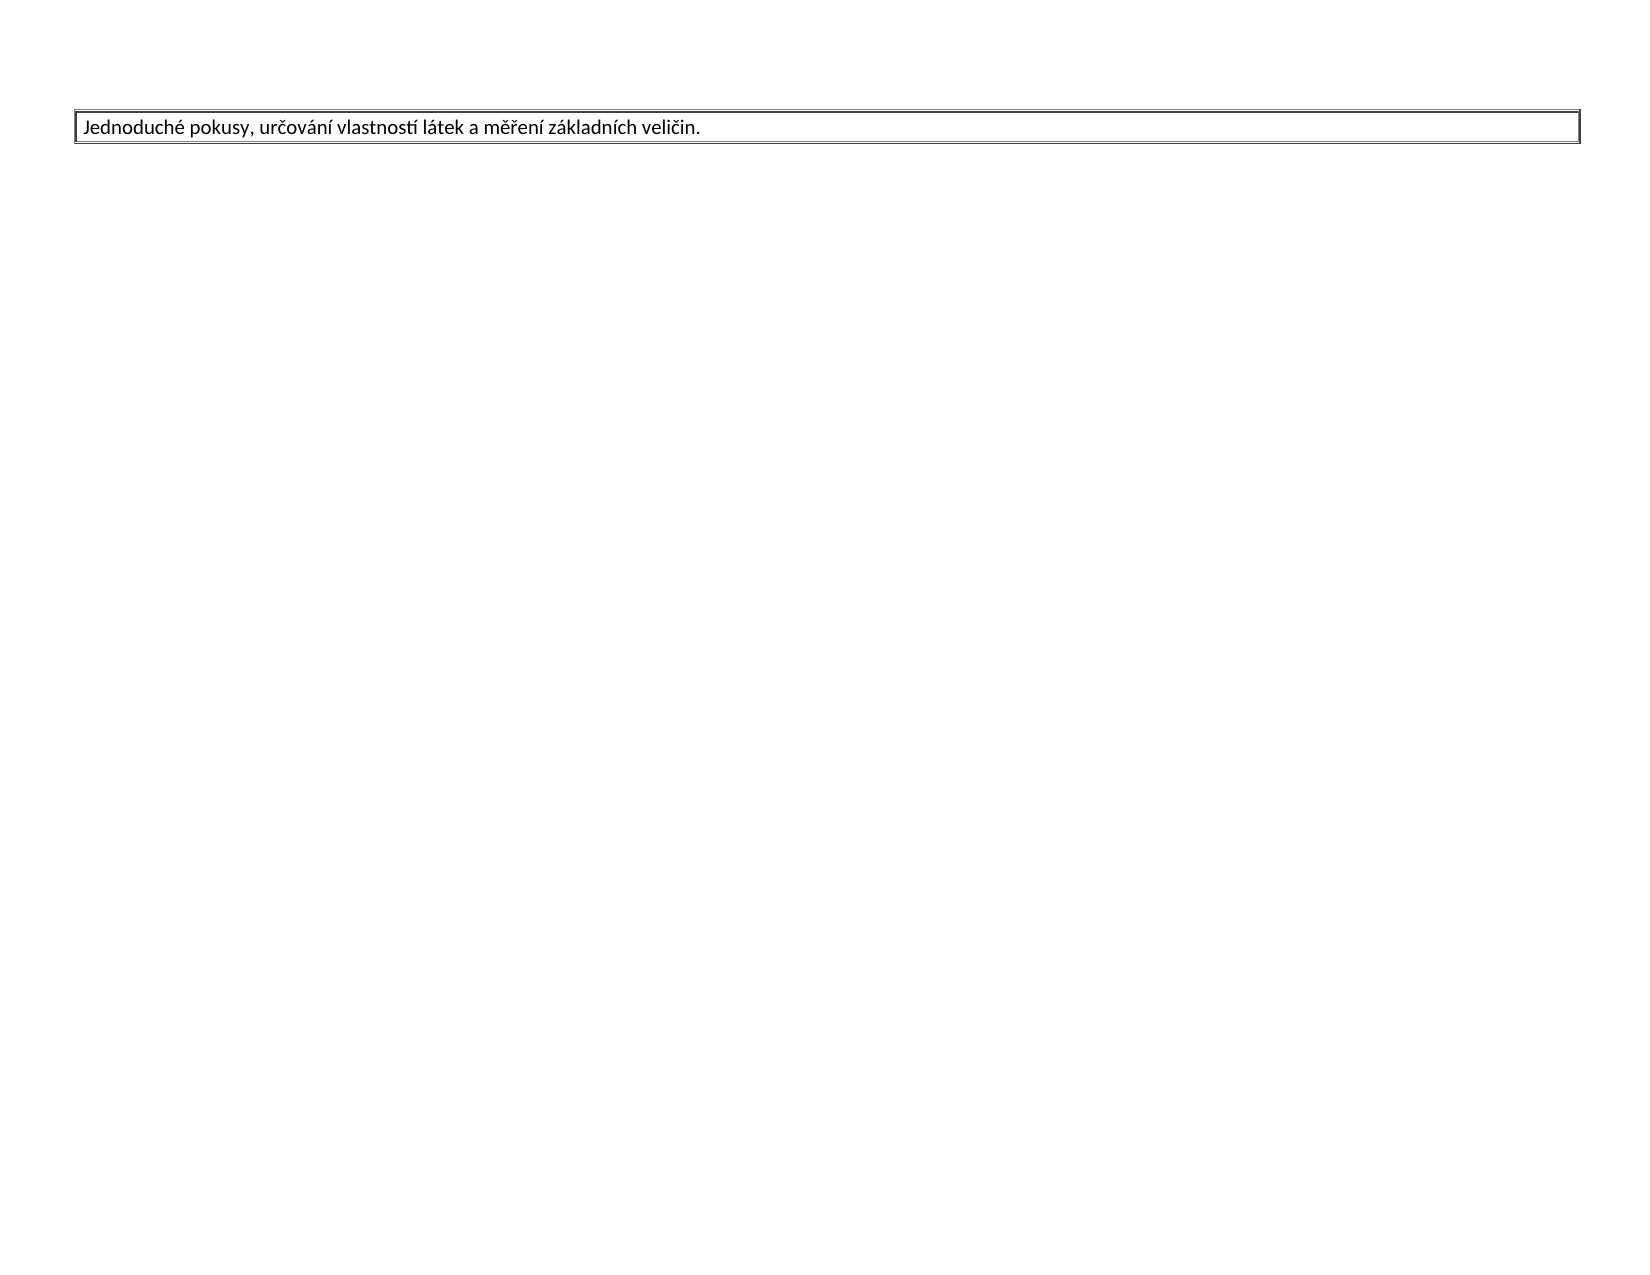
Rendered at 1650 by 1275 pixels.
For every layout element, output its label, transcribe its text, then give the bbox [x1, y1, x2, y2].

table_cell Jednoduché pokusy, určování vlastností látek a měření základních veličin. [77, 113, 1578, 141]
